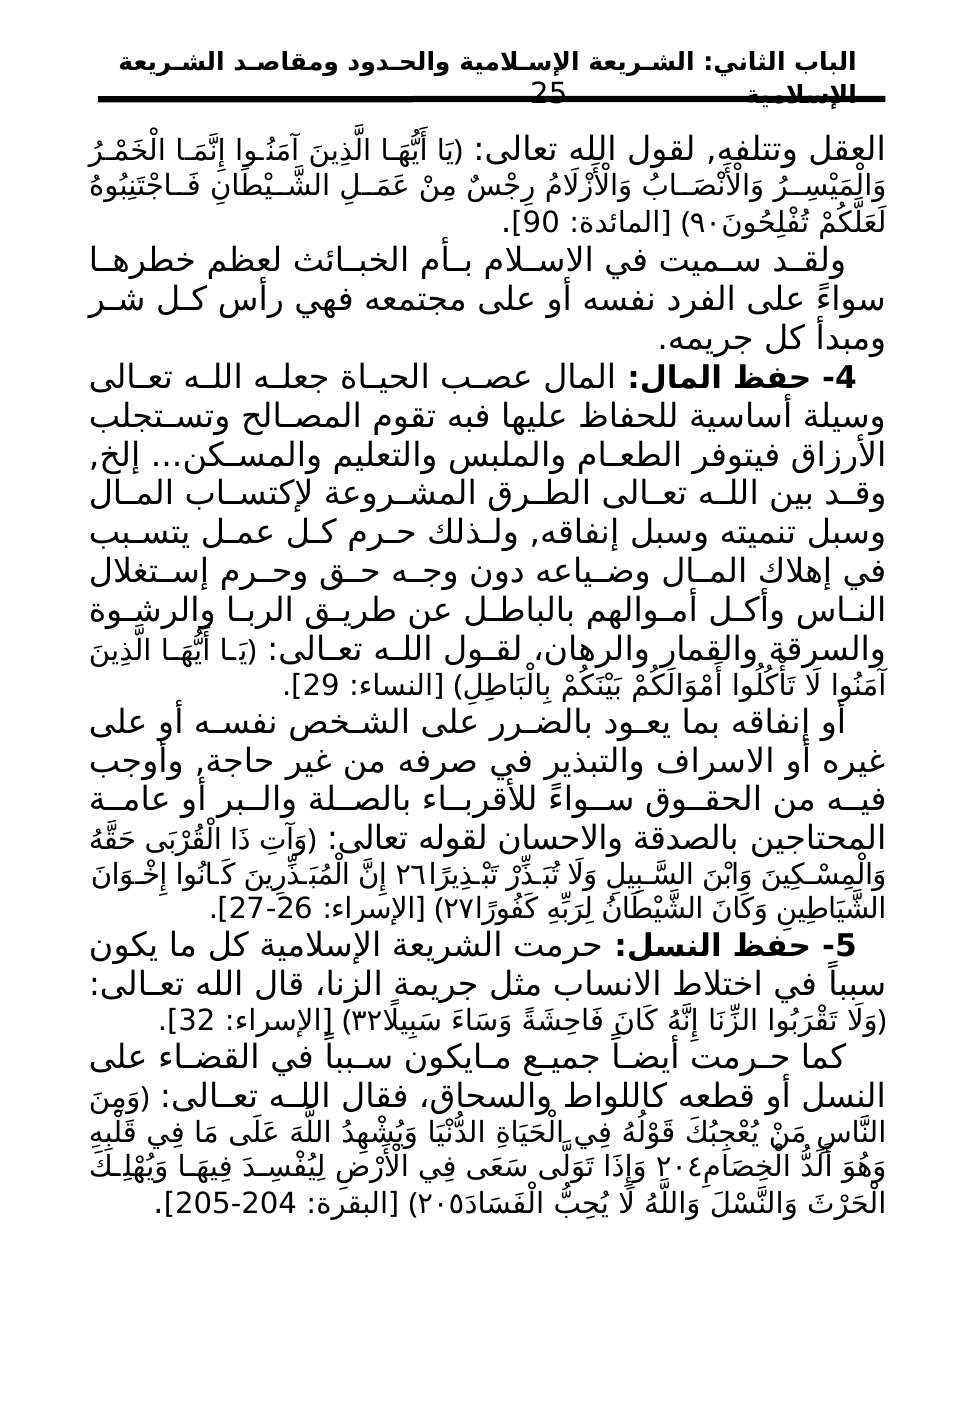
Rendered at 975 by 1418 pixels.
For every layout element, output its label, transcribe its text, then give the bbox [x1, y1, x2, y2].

text كما حرمت أيضاً جميع مايكون سبباً في القضاء على النسل أو قطعه كاللواط والسحاق، فقال الله تعالى: ﴿وَمِنَ النَّاسِ مَنْ يُعْجِبُكَ قَوْلُهُ فِي الْحَيَاةِ الدُّنْيَا وَيُشْهِدُ اللَّهَ عَلَى مَا فِي قَلْبِهِ وَهُوَ أَلَدُّ الْخِصَامِ٢٠٤ وَإِذَا تَوَلَّى سَعَى فِي الْأَرْضِ لِيُفْسِدَ فِيهَا وَيُهْلِكَ الْحَرْثَ وَالنَّسْلَ وَاللَّهُ لَا يُحِبُّ الْفَسَادَ٢٠٥﴾ [البقرة: 204-205]. [89, 1037, 886, 1222]
text 5- حفظ النسل: حرمت الشريعة الإسلامية كل ما يكون سبباً في اختلاط الانساب مثل جريمة الزنا، قال الله تعالى: ﴿وَلَا تَقْرَبُوا الزِّنَا إِنَّهُ كَانَ فَاحِشَةً وَسَاءَ سَبِيلًا٣٢﴾ [الإسراء: 32]. [89, 926, 886, 1037]
text 4- حفظ المال: المال عصب الحياة جعله الله تعالى وسيلة أساسية للحفاظ عليها فبه تقوم المصالح وتستجلب الأرزاق فيتوفر الطعام والملبس والتعليم والمسكن... إلخ, وقد بين الله تعالى الطرق المشروعة لإكتساب المال وسبل تنميته وسبل إنفاقه, ولذلك حرم كل عمل يتسبب في إهلاك المال وضياعه دون وجه حق وحرم إستغلال الناس وأكل أموالهم بالباطل عن طريق الربا والرشوة والسرقة والقمار والرهان، لقول الله تعالى: ﴿يَا أَيُّهَا الَّذِينَ آمَنُوا لَا تَأْكُلُوا أَمْوَالَكُمْ بَيْنَكُمْ بِالْبَاطِلِ﴾ [النساء: 29]. [89, 357, 886, 702]
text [89, 129, 886, 241]
text ولقد سميت في الاسلام بأم الخبائث لعظم خطرها سواءً على الفرد نفسه أو على مجتمعه فهي رأس كل شر ومبدأ كل جريمه. [89, 241, 886, 357]
text أو إنفاقه بما يعود بالضرر على الشخص نفسه أو على غيره أو الاسراف والتبذير في صرفه من غير حاجة, وأوجب فيه من الحقوق سواءً للأقرباء بالصلة والبر أو عامة المحتاجين بالصدقة والاحسان لقوله تعالى: ﴿وَآتِ ذَا الْقُرْبَى حَقَّهُ وَالْمِسْكِينَ وَابْنَ السَّبِيلِ وَلَا تُبَذِّرْ تَبْذِيرًا٢٦ إِنَّ الْمُبَذِّرِينَ كَانُوا إِخْوَانَ الشَّيَاطِينِ وَكَانَ الشَّيْطَانُ لِرَبِّهِ كَفُورًا٢٧﴾ [الإسراء: 26-27]. [89, 702, 886, 926]
